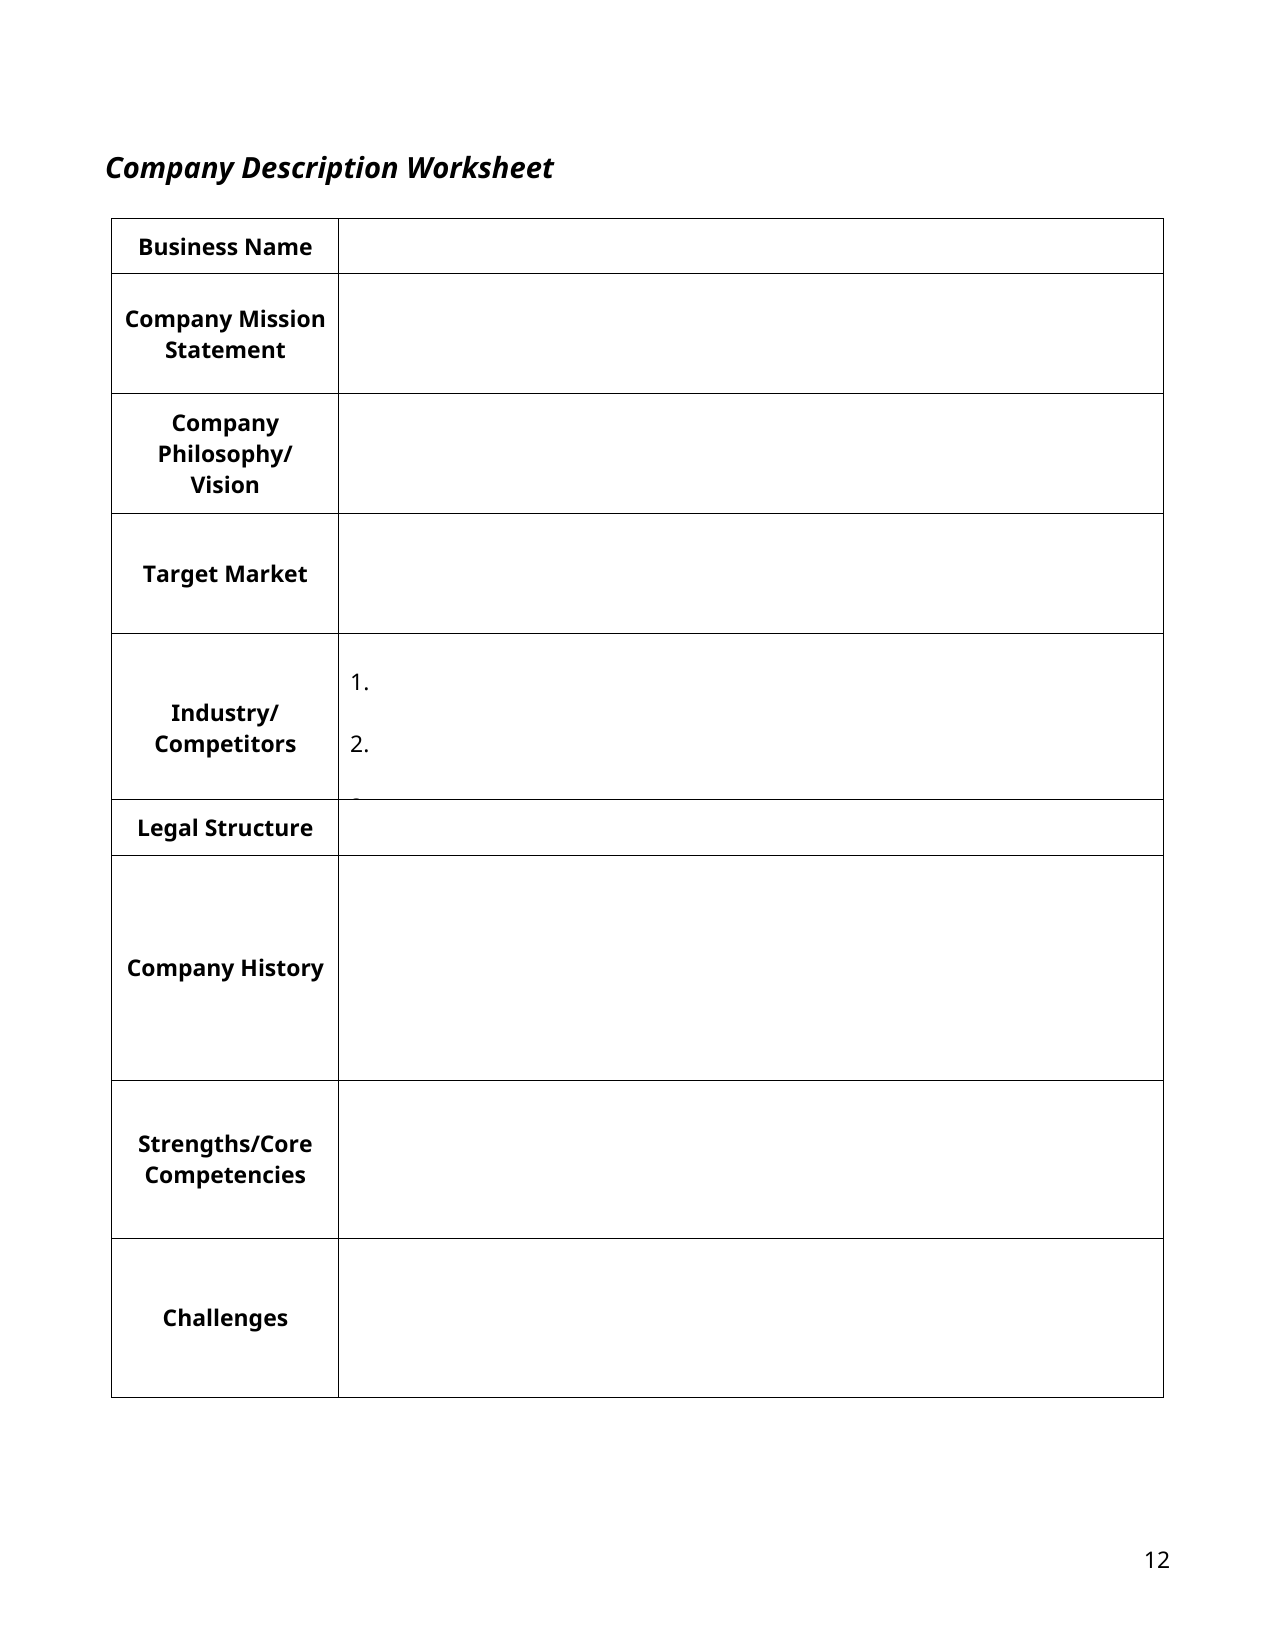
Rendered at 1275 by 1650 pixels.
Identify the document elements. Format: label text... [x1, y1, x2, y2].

table_cell Strengths/Core Competencies [112, 1081, 338, 1238]
subtitle Company Description Worksheet [105, 147, 1170, 187]
table_cell Legal Structure [112, 800, 338, 855]
table_cell Target Market [112, 514, 338, 633]
table_cell Company History [112, 856, 338, 1080]
table_header [339, 219, 1163, 273]
table_cell Industry/ Competitors [112, 634, 338, 799]
table_cell [339, 274, 1163, 393]
table_cell [339, 394, 1163, 513]
table_header Business Name [112, 219, 338, 273]
table_cell [339, 1239, 1163, 1397]
table_cell [339, 514, 1163, 633]
table_cell Challenges [112, 1239, 338, 1397]
table_cell 1. 2. 3. [339, 634, 1163, 799]
table_cell Company Philosophy/ Vision [112, 394, 338, 513]
table_cell Company Mission Statement [112, 274, 338, 393]
table_cell [339, 800, 1163, 855]
table_cell [339, 856, 1163, 1080]
table_cell [339, 1081, 1163, 1238]
